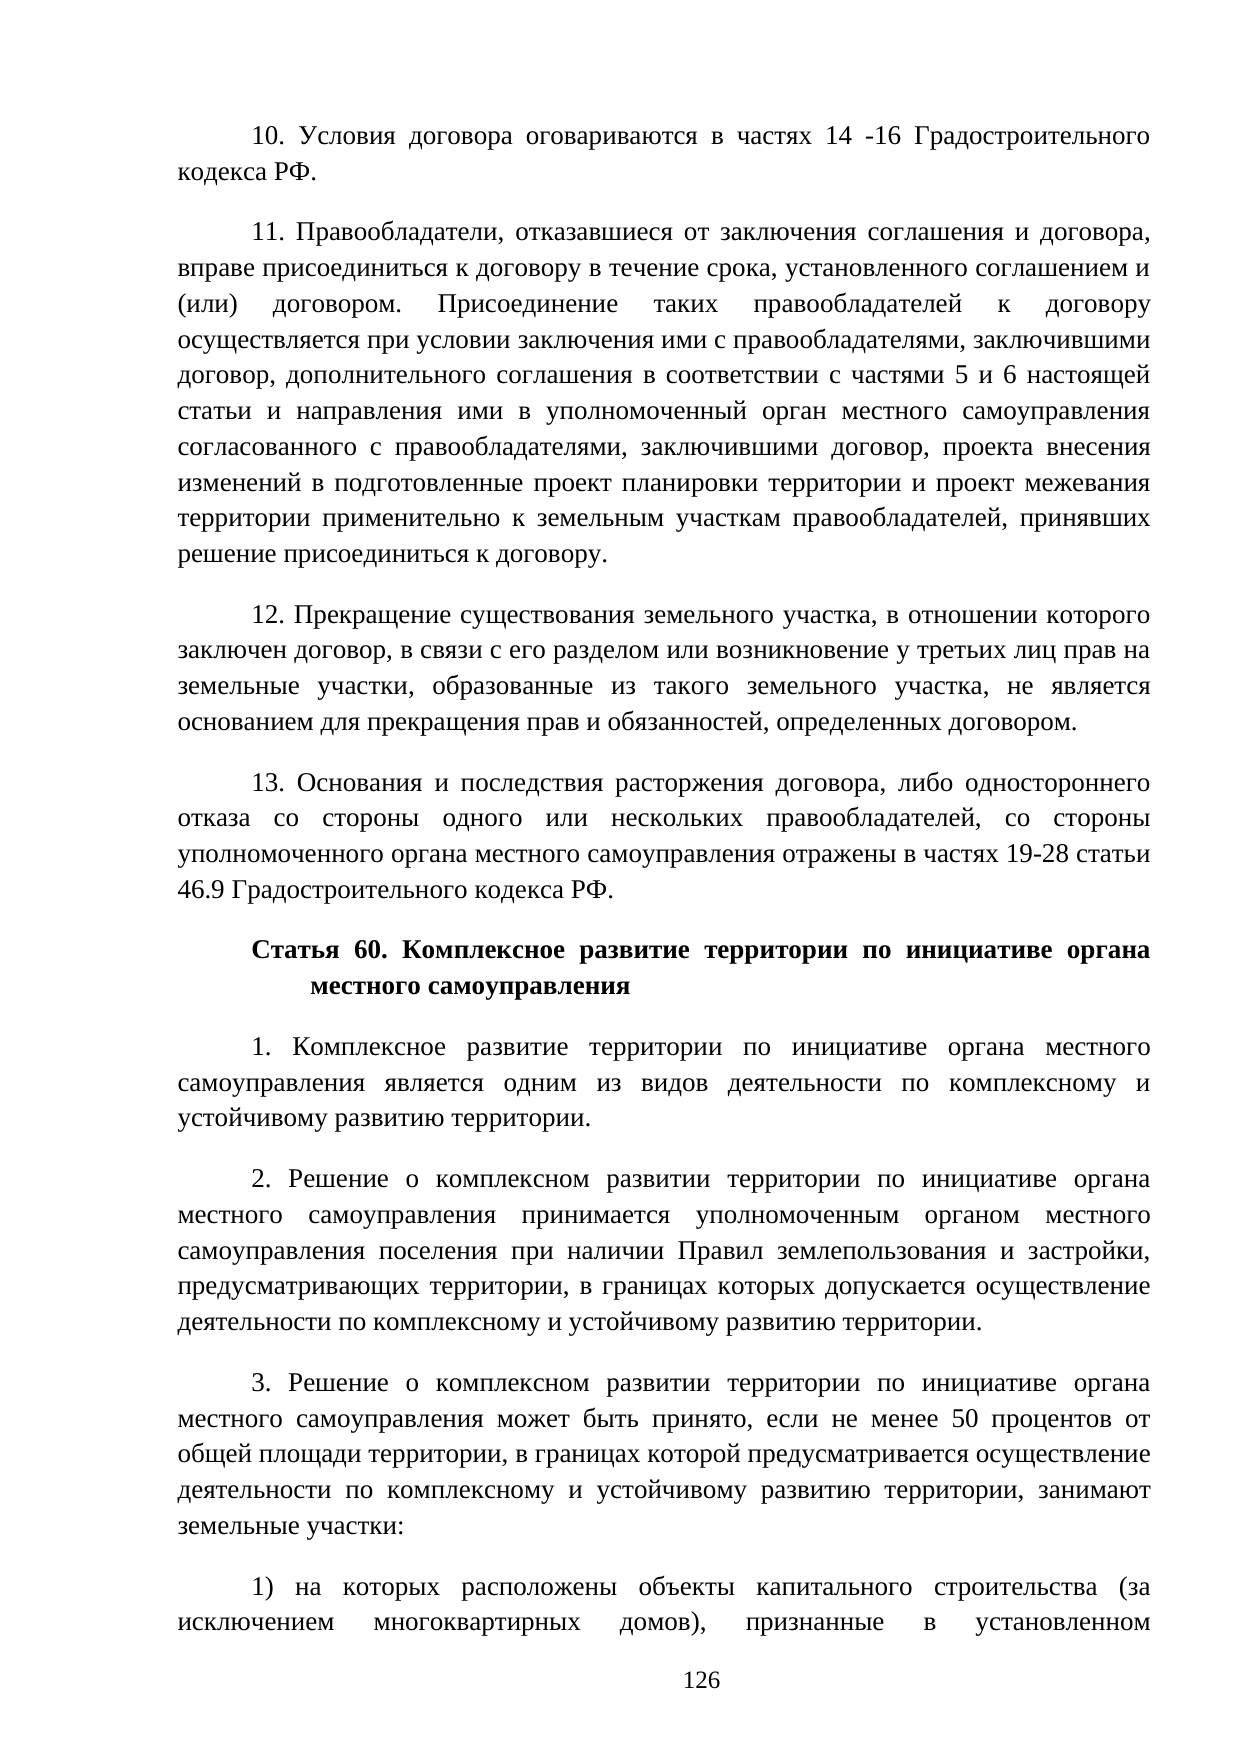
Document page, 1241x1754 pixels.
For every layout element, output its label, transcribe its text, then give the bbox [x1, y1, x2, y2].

text 11. Правообладатели, отказавшиеся от заключения соглашения и договора, вправе присоединиться к договору в течение срока, установленного соглашением и (или) договором. Присоединение таких правообладателей к договору осуществляется при условии заключения ими с правообладателями, заключившими договор, дополнительного соглашения в соответствии с частями 5 и 6 настоящей статьи и направления ими в уполномоченный орган местного самоуправления согласованного с правообладателями, заключившими договор, проекта внесения изменений в подготовленные проект планировки территории и проект межевания территории применительно к земельным участкам правообладателей, принявших решение присоединиться к договору. [177, 216, 1152, 568]
text Статья 60. Комплексное развитие территории по инициативе органа местного самоуправления [251, 934, 1152, 1001]
text 12. Прекращение существования земельного участка, в отношении которого заключен договор, в связи с его разделом или возникновение у третьих лиц прав на земельные участки, образованные из такого земельного участка, не является основанием для прекращения прав и обязанностей, определенных договором. [177, 598, 1152, 736]
text 10. Условия договора оговариваются в частях 14 -16 Градостроительного кодекса РФ. [177, 119, 1152, 186]
text 1. Комплексное развитие территории по инициативе органа местного самоуправления является одним из видов деятельности по комплексному и устойчивому развитию территории. [177, 1030, 1152, 1133]
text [177, 1569, 1152, 1636]
text 13. Основания и последствия расторжения договора, либо одностороннего отказа со стороны одного или нескольких правообладателей, со стороны уполномоченного органа местного самоуправления отражены в частях 19-28 статьи 46.9 Градостроительного кодекса РФ. [177, 766, 1152, 904]
text 2. Решение о комплексном развитии территории по инициативе органа местного самоуправления принимается уполномоченным органом местного самоуправления поселения при наличии Правил землепользования и застройки, предусматривающих территории, в границах которых допускается осуществление деятельности по комплексному и устойчивому развитию территории. [177, 1162, 1152, 1336]
text 3. Решение о комплексном развитии территории по инициативе органа местного самоуправления может быть принято, если не менее 50 процентов от общей площади территории, в границах которой предусматривается осуществление деятельности по комплексному и устойчивому развитию территории, занимают земельные участки: [177, 1366, 1152, 1540]
